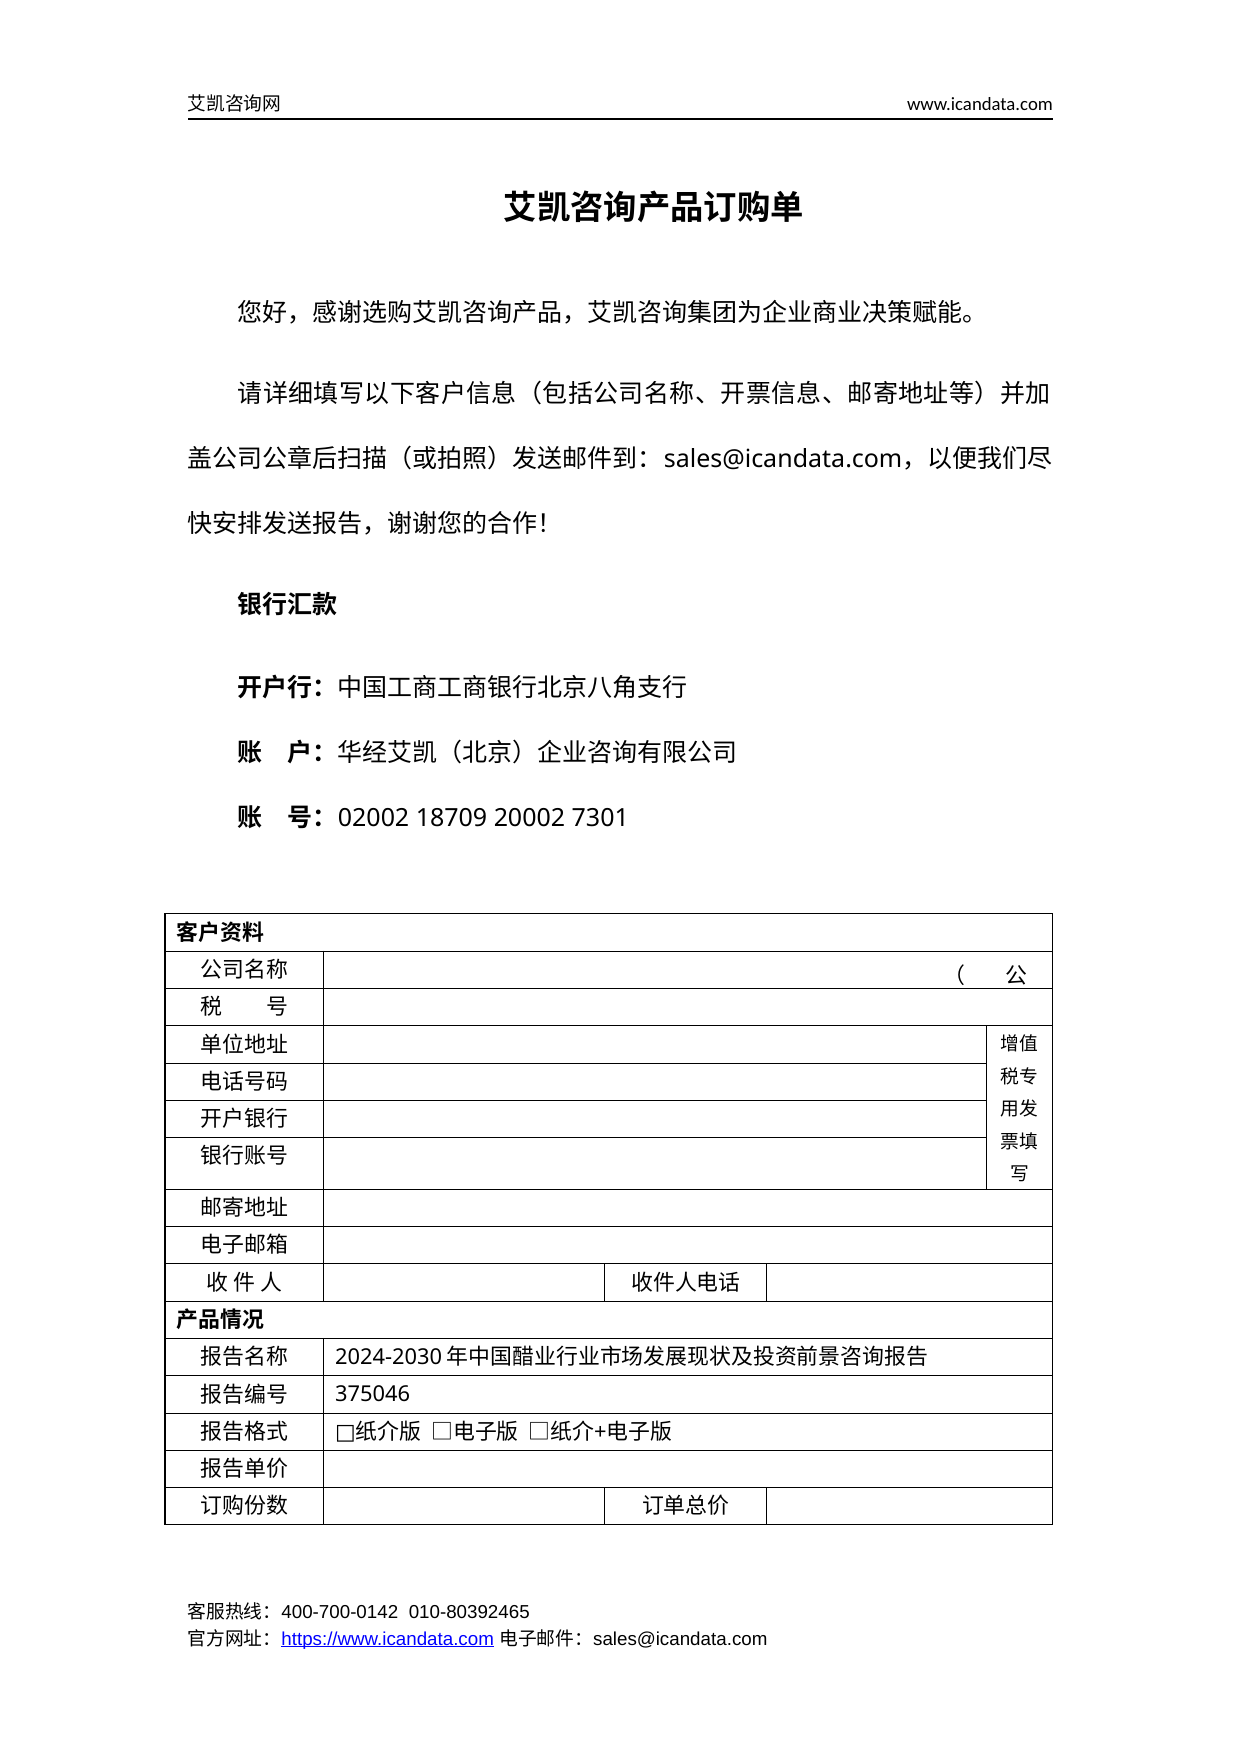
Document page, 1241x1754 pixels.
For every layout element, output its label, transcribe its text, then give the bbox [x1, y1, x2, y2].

table_cell [324, 989, 1052, 1025]
table_cell 报告格式 [166, 1414, 323, 1450]
table_cell [324, 1227, 1052, 1263]
table_cell 375046 [324, 1376, 1052, 1412]
table_cell 订单总价 [605, 1488, 766, 1524]
table_cell [324, 1138, 986, 1189]
table_cell [324, 1264, 604, 1301]
table_cell [324, 1101, 986, 1137]
table_cell 增值税专用发票填写 [987, 1026, 1052, 1189]
table_cell [324, 952, 1052, 988]
text 请详细填写以下客户信息（包括公司名称、开票信息、邮寄地址等）并加盖公司公章后扫描（或拍照）发送邮件到：sales@icandata.com，以便我们尽快安排发送报告，谢谢您的合作！ [187, 359, 1053, 554]
table_cell [324, 1488, 604, 1524]
table_cell 公司名称 [166, 952, 323, 988]
table_cell 订购份数 [166, 1488, 323, 1524]
table_cell 税 号 [166, 989, 323, 1025]
table_cell □纸介版 □电子版 □纸介+电子版 [324, 1414, 1052, 1450]
table_cell 邮寄地址 [166, 1190, 323, 1226]
table_cell [324, 1451, 1052, 1487]
table_cell [324, 1064, 986, 1100]
text 开户行：中国工商工商银行北京八角支行 [187, 653, 1053, 718]
table_cell [767, 1488, 1052, 1524]
text 艾凯咨询产品订购单 [187, 172, 1053, 237]
table_cell 开户银行 [166, 1101, 323, 1137]
table_cell 银行账号 [166, 1138, 323, 1189]
table_cell [767, 1264, 1052, 1301]
table_cell [324, 1026, 986, 1062]
table_header 客户资料 [166, 914, 1052, 951]
table_cell 2024-2030年中国醋业行业市场发展现状及投资前景咨询报告 [324, 1339, 1052, 1375]
text 银行汇款 [187, 570, 1053, 635]
table_cell 收 件 人 [166, 1264, 323, 1301]
table_cell 报告编号 [166, 1376, 323, 1412]
table_cell 报告单价 [166, 1451, 323, 1487]
table_cell 单位地址 [166, 1026, 323, 1062]
table_cell 收件人电话 [605, 1264, 766, 1301]
table_cell 电话号码 [166, 1064, 323, 1100]
table_cell 电子邮箱 [166, 1227, 323, 1263]
text 您好，感谢选购艾凯咨询产品，艾凯咨询集团为企业商业决策赋能。 [187, 278, 1053, 343]
table_cell [324, 1190, 1052, 1226]
table_cell 产品情况 [166, 1302, 1052, 1338]
text 账 号：02002 18709 20002 7301 [187, 783, 1053, 848]
table_cell 报告名称 [166, 1339, 323, 1375]
text 账 户：华经艾凯（北京）企业咨询有限公司 [187, 718, 1053, 783]
